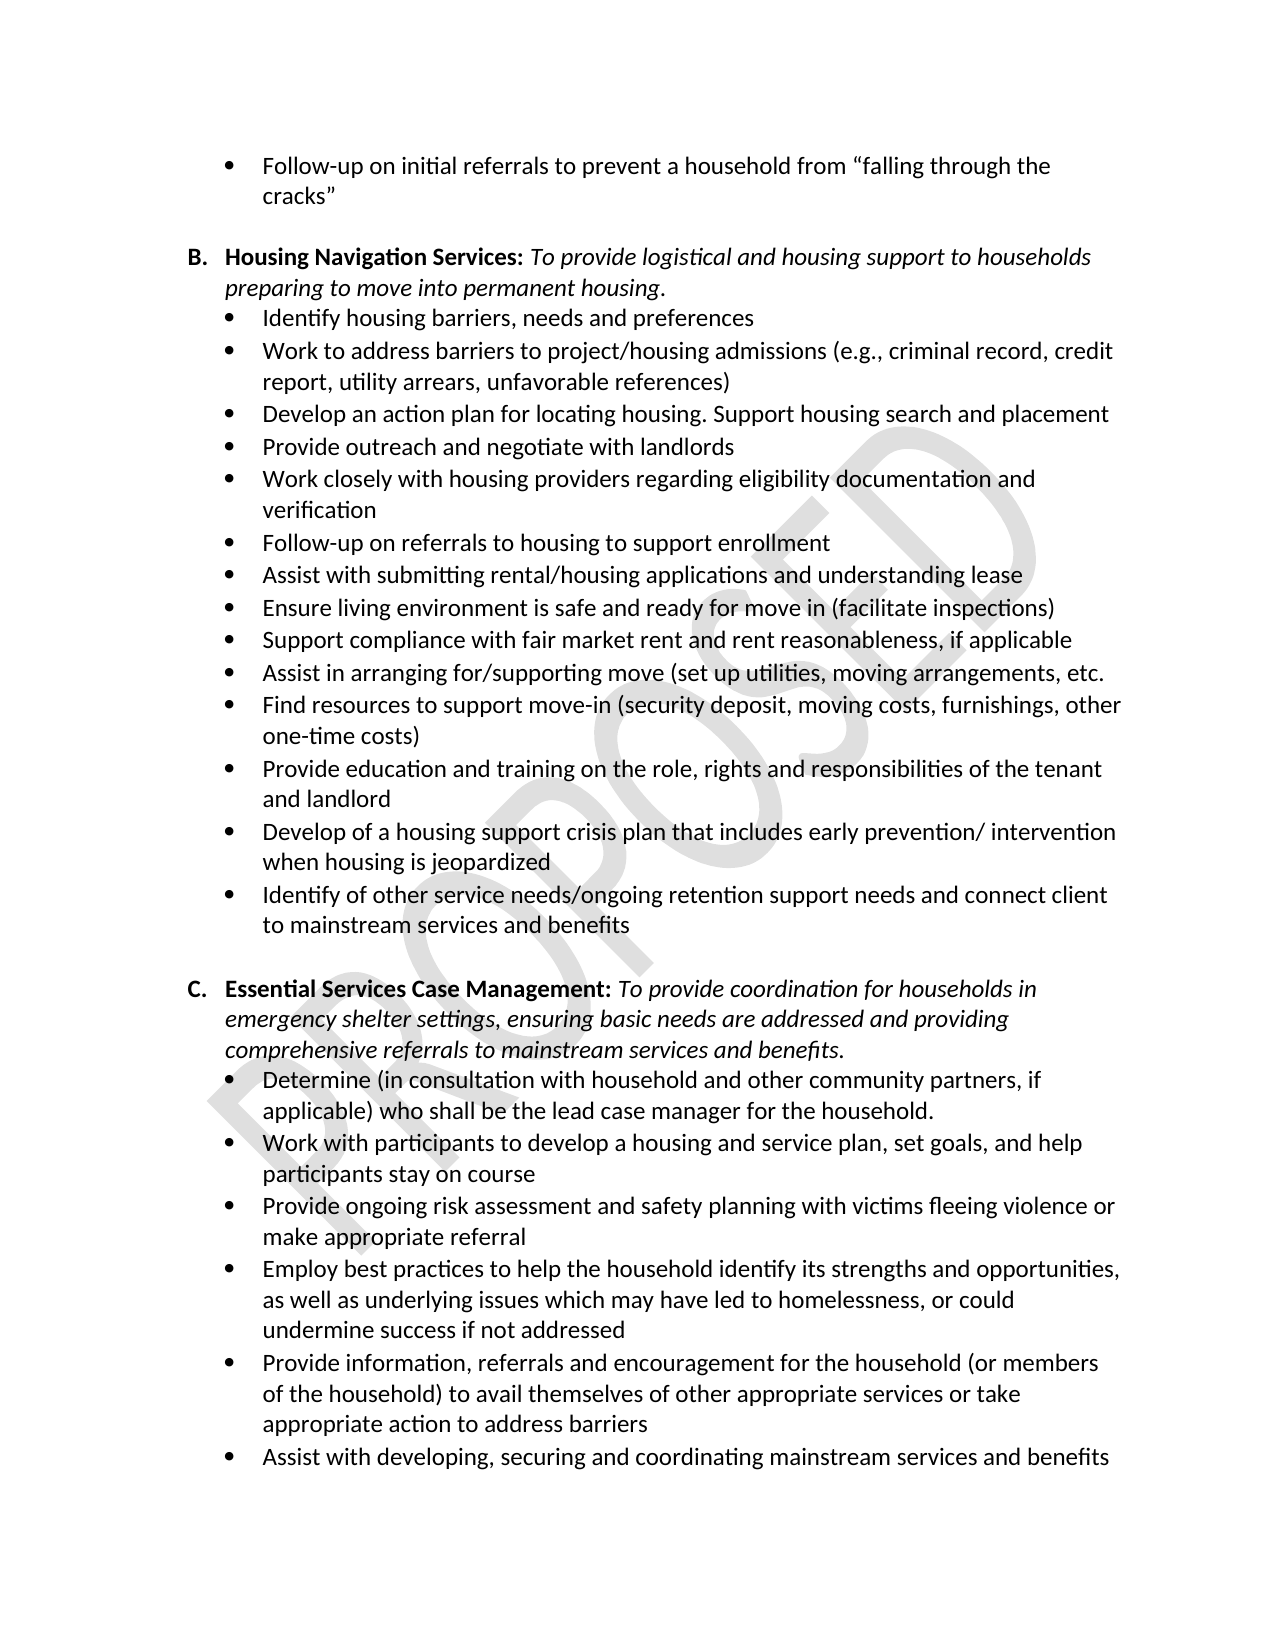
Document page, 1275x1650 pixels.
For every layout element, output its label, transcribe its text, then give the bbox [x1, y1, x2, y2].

list Assist in arranging for/supporting move (set up utilities, moving arrangements, etc. [225, 657, 1125, 688]
list Assist with submitting rental/housing applications and understanding lease [225, 559, 1125, 590]
list Follow-up on initial referrals to prevent a household from “falling through the cracks” [225, 150, 1125, 211]
list Find resources to support move-in (security deposit, moving costs, furnishings, other one-time costs) [225, 690, 1125, 751]
list Identify housing barriers, needs and preferences [225, 303, 1125, 333]
list Develop of a housing support crisis plan that includes early prevention/ intervention when housing is jeopardized [225, 816, 1125, 877]
list Develop an action plan for locating housing. Support housing search and placement [225, 398, 1125, 429]
list Provide education and training on the role, rights and responsibilities of the tenant and landlord [225, 753, 1125, 814]
list Support compliance with fair market rent and rent reasonableness, if applicable [225, 624, 1125, 655]
list Work with participants to develop a housing and service plan, set goals, and help participants stay on course [225, 1127, 1125, 1188]
list Identify of other service needs/ongoing retention support needs and connect client to mainstream services and benefits [225, 879, 1125, 940]
list Provide information, referrals and encouragement for the household (or members of the household) to avail themselves of other appropriate services or take appropriate action to address barriers [225, 1347, 1125, 1439]
list Provide ongoing risk assessment and safety planning with victims fleeing violence or make appropriate referral [225, 1191, 1125, 1252]
list Work closely with housing providers regarding eligibility documentation and verification [225, 463, 1125, 524]
list Essential Services Case Management: To provide coordination for households in emergency shelter settings, ensuring basic needs are addressed and providing comprehensive referrals to mainstream services and benefits. [187, 973, 1125, 1064]
list Work to address barriers to project/housing admissions (e.g., criminal record, credit report, utility arrears, unfavorable references) [225, 335, 1125, 396]
list Assist with developing, securing and coordinating mainstream services and benefits [225, 1441, 1125, 1471]
list Ensure living environment is safe and ready for move in (facilitate inspections) [225, 592, 1125, 622]
list Housing Navigation Services: To provide logistical and housing support to households preparing to move into permanent housing. [187, 242, 1125, 303]
list Provide outreach and negotiate with landlords [225, 431, 1125, 461]
list Employ best practices to help the household identify its strengths and opportunities, as well as underlying issues which may have led to homelessness, or could undermine success if not addressed [225, 1254, 1125, 1345]
list Determine (in consultation with household and other community partners, if applicable) who shall be the lead case manager for the household. [225, 1064, 1125, 1125]
list Follow-up on referrals to housing to support enrollment [225, 527, 1125, 557]
